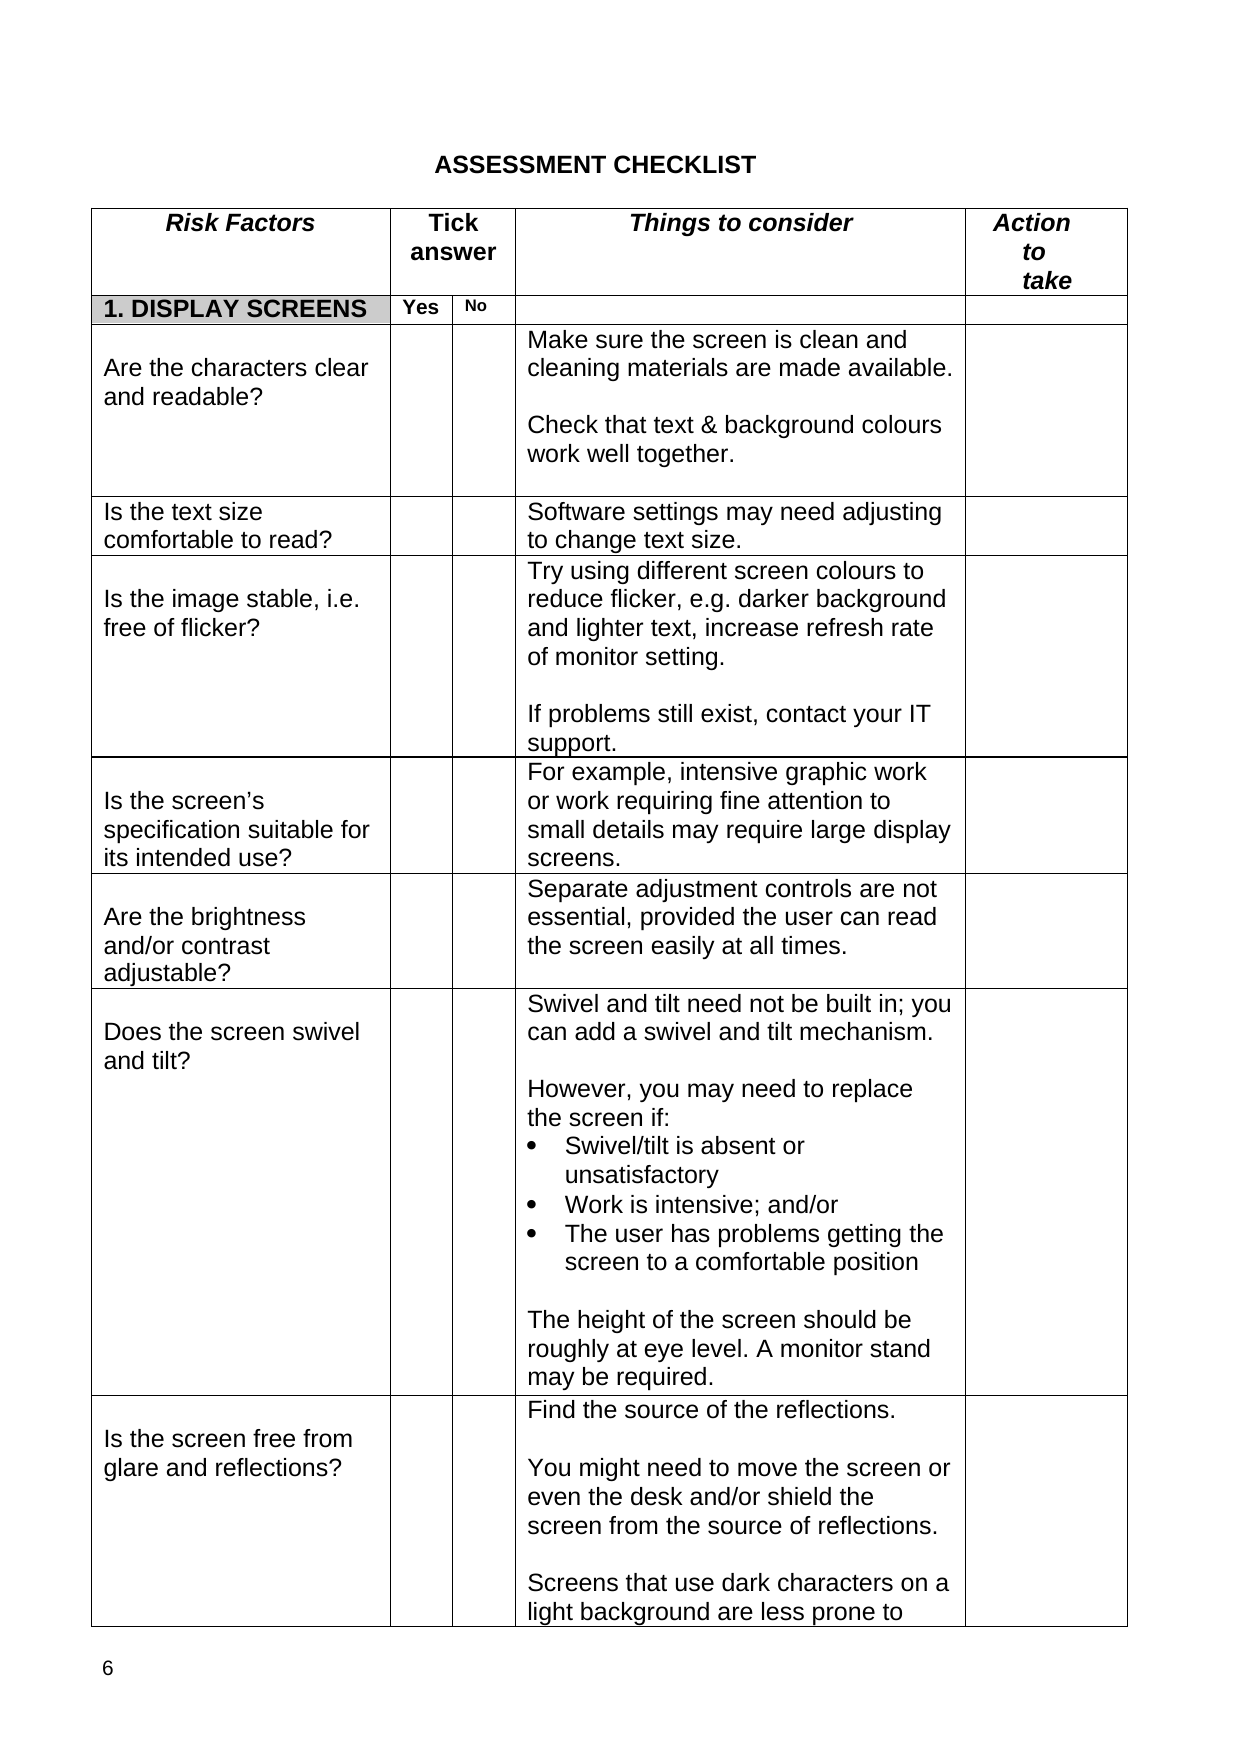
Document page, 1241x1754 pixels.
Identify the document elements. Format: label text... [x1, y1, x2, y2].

table_cell For example, intensive graphic work or work requiring fine attention to small details may require large display screens. [516, 758, 965, 873]
table_cell [391, 989, 452, 1395]
table_cell [453, 497, 515, 554]
table_cell [966, 989, 1127, 1395]
table_cell Make sure the screen is clean and cleaning materials are made available. Check that text & background colours work well together. [516, 325, 965, 496]
table_cell [453, 874, 515, 987]
table_cell [966, 325, 1127, 496]
table_cell [966, 497, 1127, 554]
table_cell [966, 758, 1127, 873]
subtitle ASSESSMENT CHECKLIST [120, 150, 1070, 178]
table_cell Try using different screen colours to reduce flicker, e.g. darker background and lighter text, increase refresh rate of monitor setting. If problems still exist, contact your IT support. [516, 556, 965, 756]
table_header Tick answer [391, 209, 515, 295]
table_cell [391, 1396, 452, 1626]
table_cell [391, 497, 452, 554]
table_cell Software settings may need adjusting to change text size. [516, 497, 965, 554]
table_cell [966, 874, 1127, 987]
table_cell Does the screen swivel and tilt? [92, 989, 390, 1395]
table_header Action to take [966, 209, 1127, 295]
table_cell [516, 296, 965, 323]
table_header Risk Factors [92, 209, 390, 295]
table_cell Are the characters clear and readable? [92, 325, 390, 496]
table_cell Is the image stable, i.e. free of flicker? [92, 556, 390, 756]
table_cell [966, 1396, 1127, 1626]
table_cell Yes [391, 296, 452, 323]
table_cell [391, 325, 452, 496]
table_cell Is the text size comfortable to read? [92, 497, 390, 554]
table_cell [453, 556, 515, 756]
table_header Things to consider [516, 209, 965, 295]
table_cell No [453, 296, 515, 323]
table_cell Find the source of the reflections. You might need to move the screen or even the desk and/or shield the screen from the source of reflections. Screens that use dark characters on a light background are less prone to [516, 1396, 965, 1626]
table_cell Is the screen free from glare and reflections? [92, 1396, 390, 1626]
table_cell [453, 1396, 515, 1626]
table_cell [391, 556, 452, 756]
table_cell Swivel and tilt need not be built in; you can add a swivel and tilt mechanism. However, you may need to replace the screen if: Swivel/tilt is absent or unsatisfactory Work is intensive; and/or The user has problems getting the screen to a comfortable position The height of the screen should be roughly at eye level. A monitor stand may be required. [516, 989, 965, 1395]
table_cell [966, 296, 1127, 323]
table_cell [453, 325, 515, 496]
table_cell 1. DISPLAY SCREENS [92, 296, 390, 323]
table_cell [453, 989, 515, 1395]
table_cell Are the brightness and/or contrast adjustable? [92, 874, 390, 987]
table_cell [453, 758, 515, 873]
table_cell Separate adjustment controls are not essential, provided the user can read the screen easily at all times. [516, 874, 965, 987]
table_cell [966, 556, 1127, 756]
table_cell Is the screen’s specification suitable for its intended use? [92, 758, 390, 873]
table_cell [391, 874, 452, 987]
table_cell [391, 758, 452, 873]
